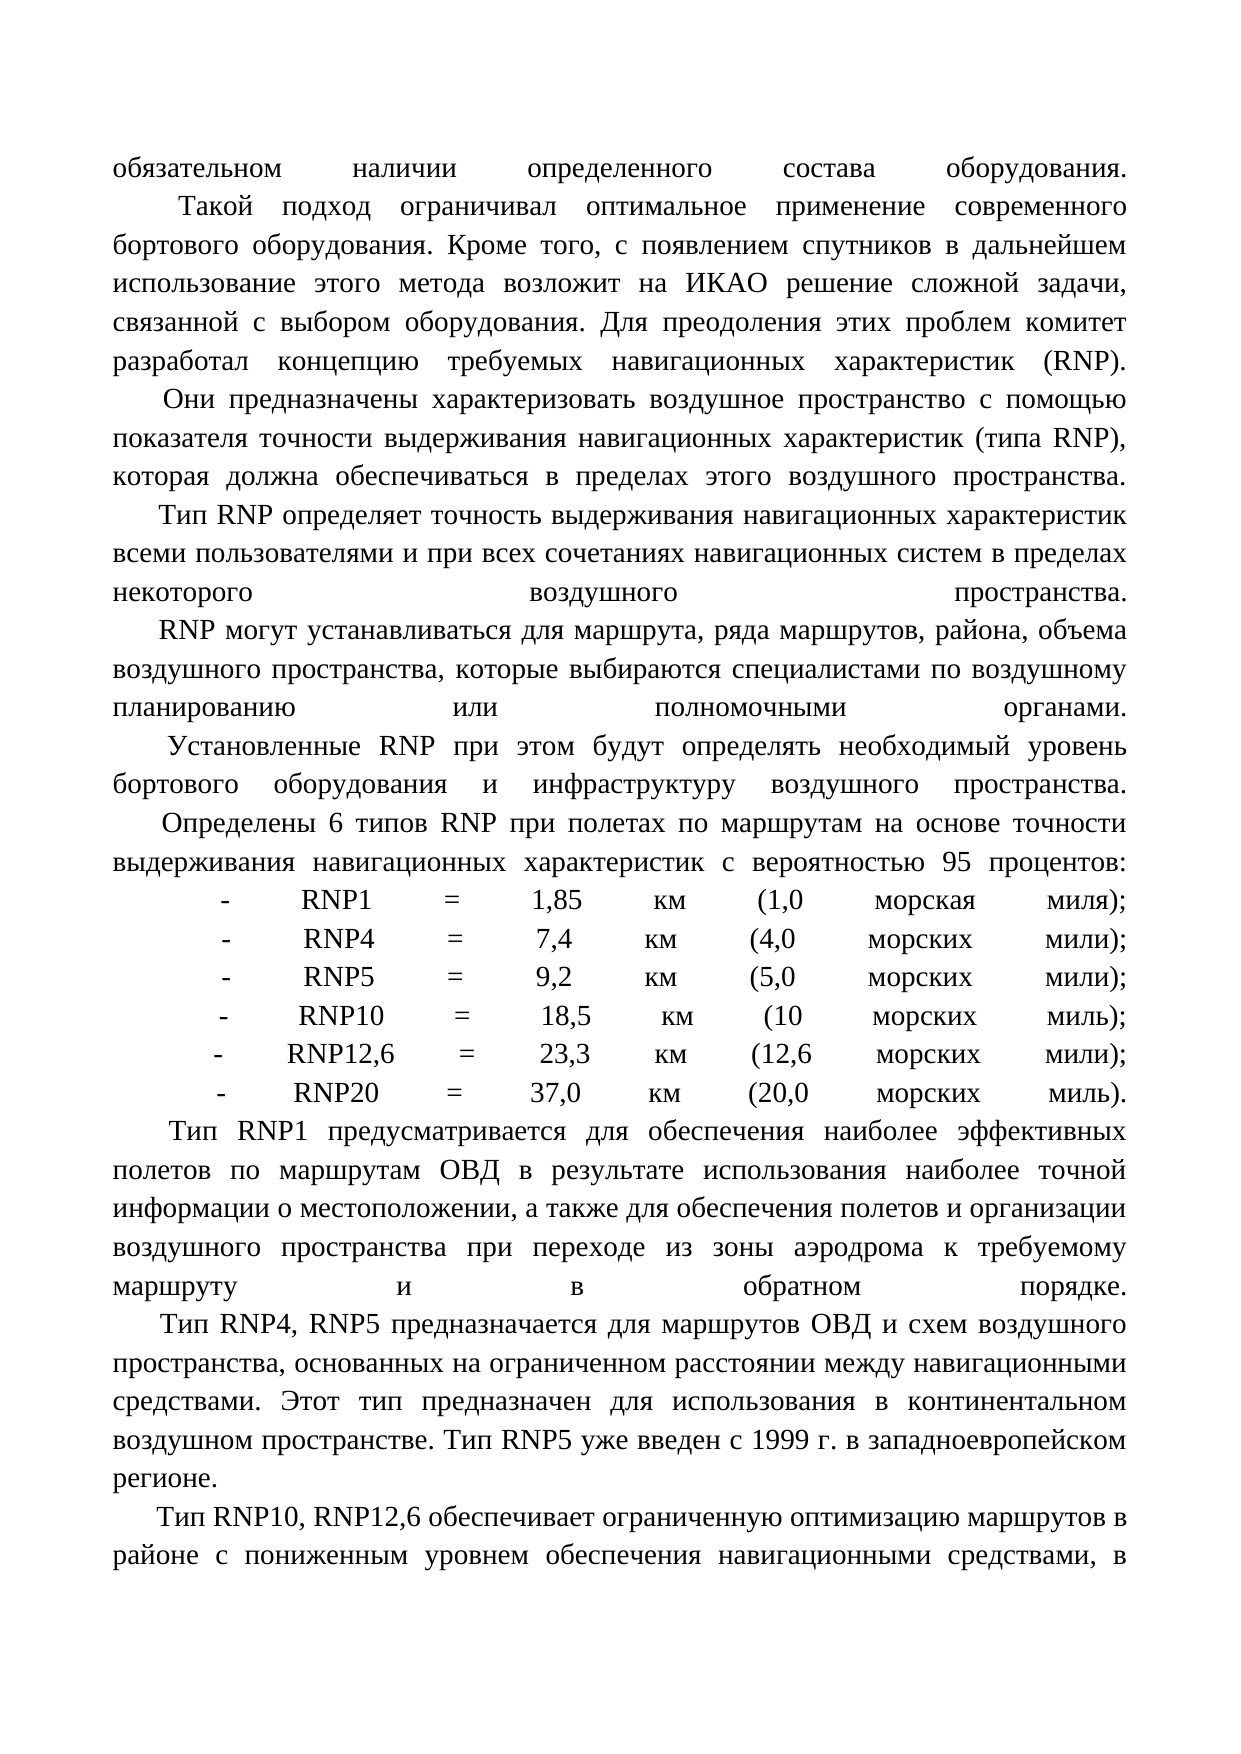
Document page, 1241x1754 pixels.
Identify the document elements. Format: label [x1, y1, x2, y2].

text [112, 150, 1128, 1571]
